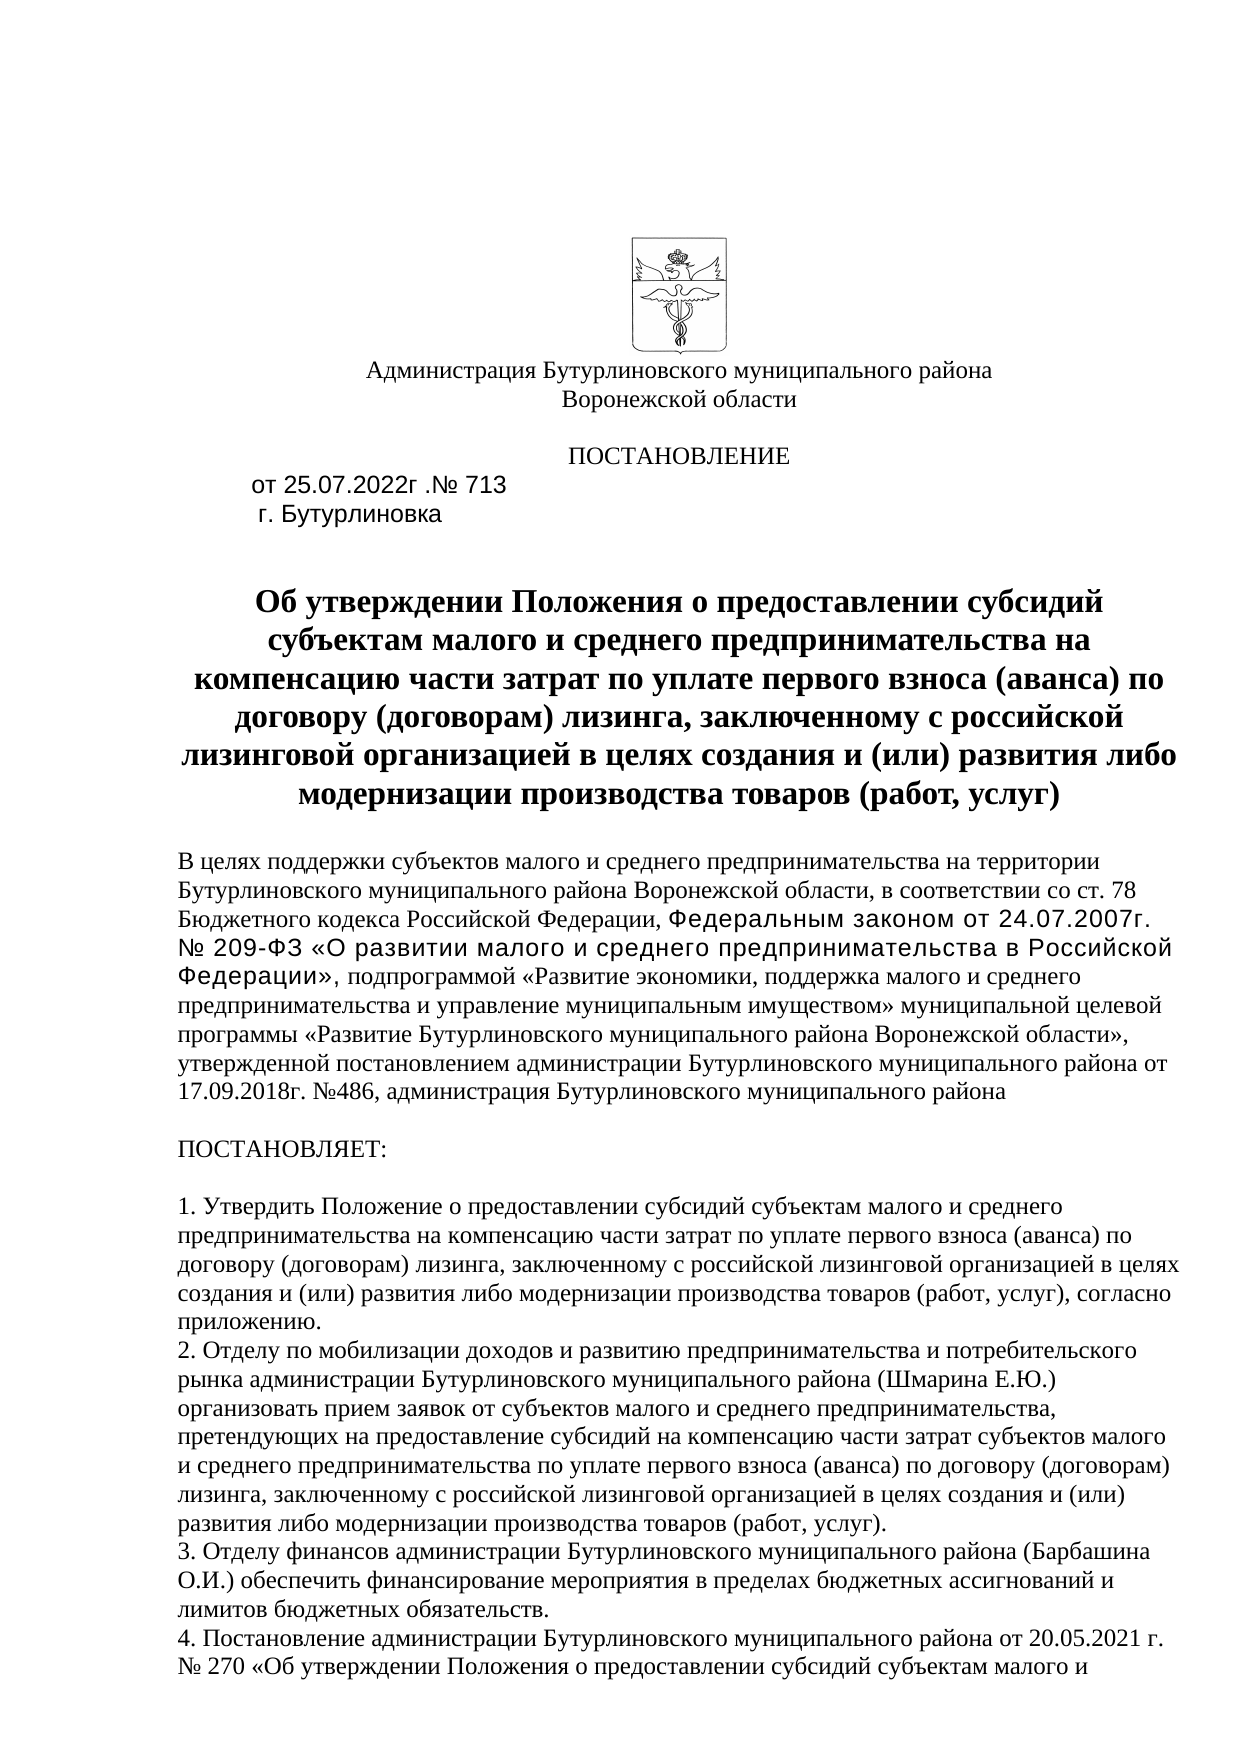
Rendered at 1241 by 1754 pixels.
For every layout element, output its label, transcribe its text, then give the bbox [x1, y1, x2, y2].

text 2. Отделу по мобилизации доходов и развитию предпринимательства и потребительского рынка администрации Бутурлиновского муниципального района (Шмарина Е.Ю.) организовать прием заявок от субъектов малого и среднего предпринимательства, претендующих на предоставление субсидий на компенсацию части затрат субъектов малого и среднего предпринимательства по уплате первого взноса (аванса) по договору (договорам) лизинга, заключенному с российской лизинговой организацией в целях создания и (или) развития либо модернизации производства товаров (работ, услуг). [177, 1335, 1181, 1536]
text 1. Утвердить Положение о предоставлении субсидий субъектам малого и среднего предпринимательства на компенсацию части затрат по уплате первого взноса (аванса) по договору (договорам) лизинга, заключенному с российской лизинговой организацией в целях создания и (или) развития либо модернизации производства товаров (работ, услуг), согласно приложению. [177, 1191, 1181, 1335]
text от 25.07.2022г .№ 713 [177, 470, 1181, 499]
picture [628, 236, 730, 356]
text ПОСТАНОВЛЕНИЕ [177, 441, 1181, 470]
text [177, 1623, 1181, 1680]
text г. Бутурлиновка [177, 499, 1181, 527]
text 3. Отделу финансов администрации Бутурлиновского муниципального района (Барбашина О.И.) обеспечить финансирование мероприятия в пределах бюджетных ассигнований и лимитов бюджетных обязательств. [177, 1536, 1181, 1623]
text ПОСТАНОВЛЯЕТ: [177, 1134, 1181, 1163]
title Об утверждении Положения о предоставлении субсидий субъектам малого и среднего предпринимательства на компенсацию части затрат по уплате первого взноса (аванса) по договору (договорам) лизинга, заключенному с российской лизинговой организацией в целях создания и (или) развития либо модернизации производства товаров (работ, услуг) [177, 581, 1181, 811]
text Администрация Бутурлиновского муниципального района [177, 355, 1181, 384]
text В целях поддержки субъектов малого и среднего предпринимательства на территории Бутурлиновского муниципального района Воронежской области, в соответствии со ст. 78 Бюджетного кодекса Российской Федерации, Федеральным законом от 24.07.2007г. № 209-ФЗ «О развитии малого и среднего предпринимательства в Российской Федерации», подпрограммой «Развитие экономики, поддержка малого и среднего предпринимательства и управление муниципальным имуществом» муниципальной целевой программы «Развитие Бутурлиновского муниципального района Воронежской области», утвержденной постановлением администрации Бутурлиновского муниципального района от 17.09.2018г. №486, администрация Бутурлиновского муниципального района [177, 846, 1181, 1105]
text Воронежской области [177, 384, 1181, 412]
